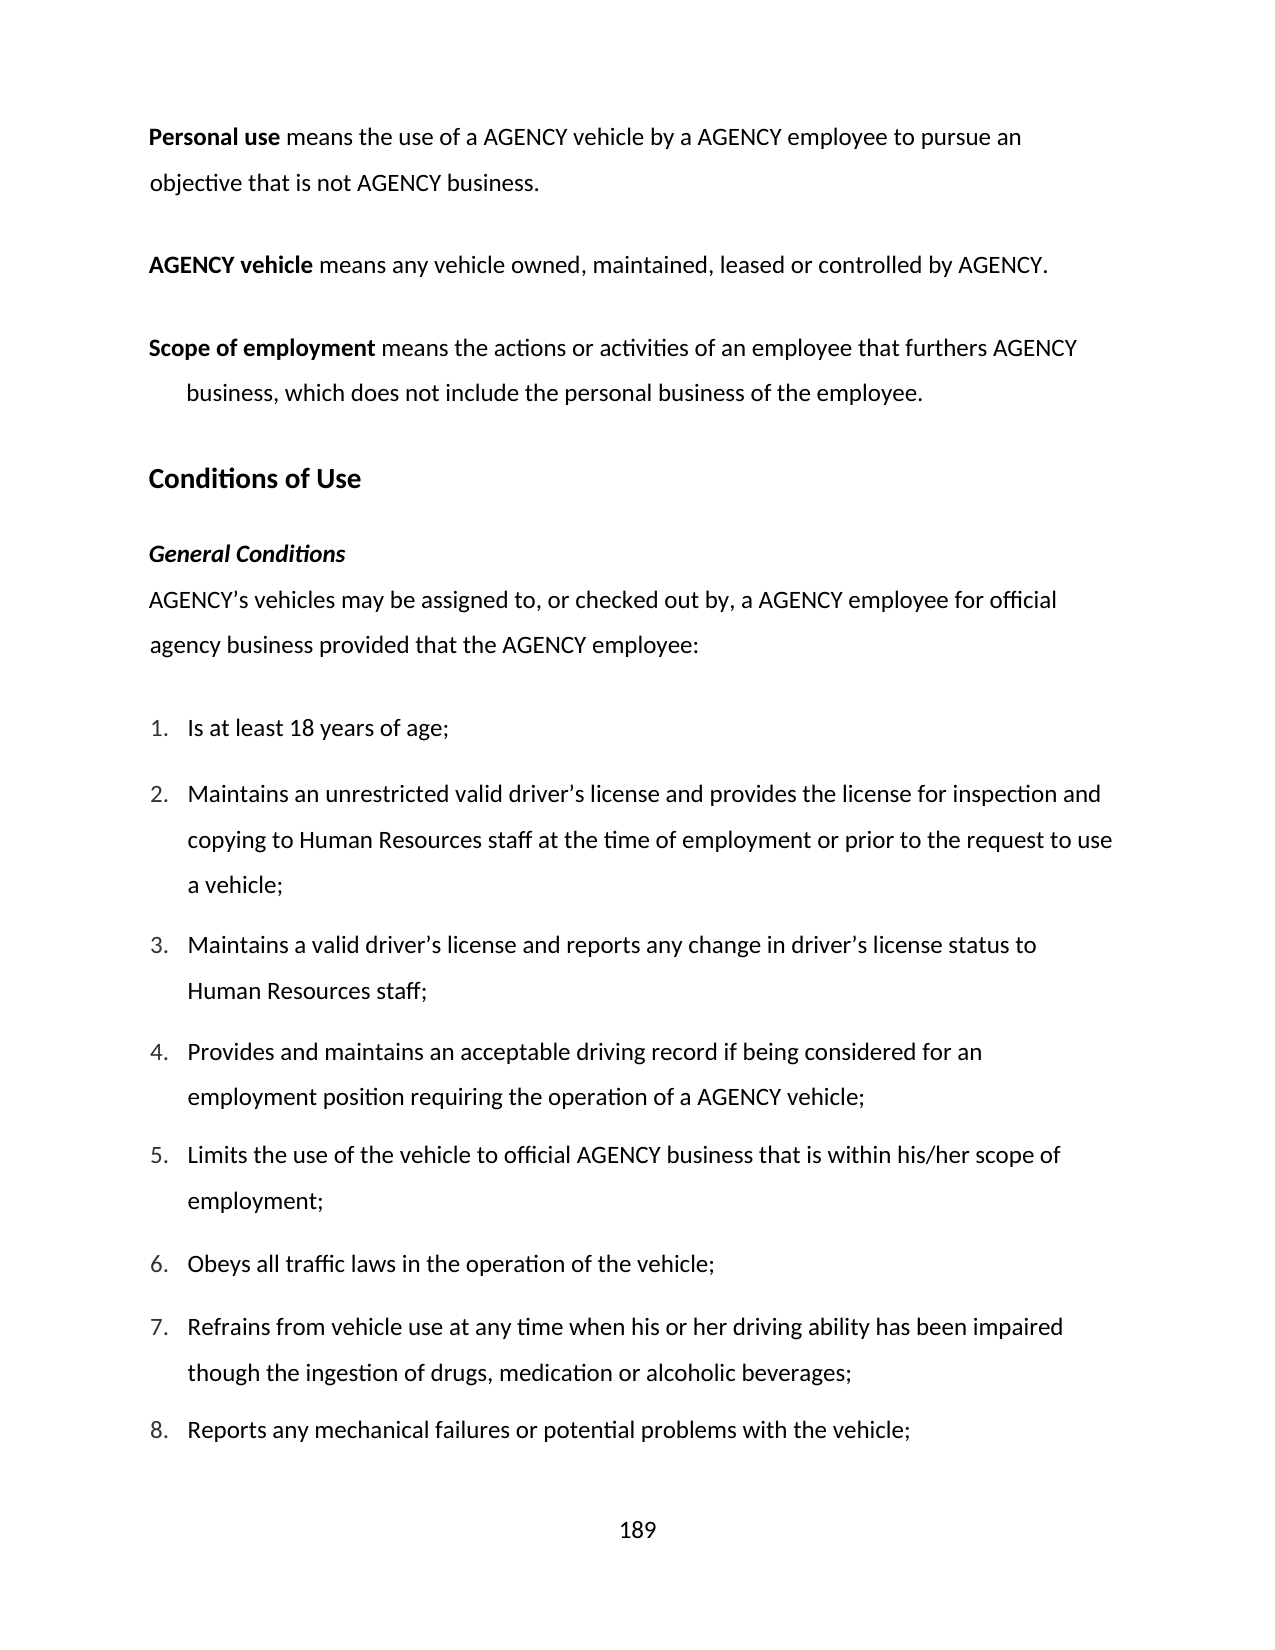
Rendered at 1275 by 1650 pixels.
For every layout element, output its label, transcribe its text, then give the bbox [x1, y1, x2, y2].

list Is at least 18 years of age; [150, 712, 1114, 742]
list Obeys all traffic laws in the operation of the vehicle; [150, 1248, 1114, 1278]
list Provides and maintains an acceptable driving record if being considered for an employment position requiring the operation of a AGENCY vehicle; [150, 1036, 1114, 1112]
text AGENCY vehicle means any vehicle owned, maintained, leased or controlled by AGENCY. [148, 249, 1114, 280]
text Scope of employment means the actions or activities of an employee that furthers AGENCY business, which does not include the personal business of the employee. [148, 332, 1114, 408]
text Personal use means the use of a AGENCY vehicle by a AGENCY employee to pursue an objective that is not AGENCY business. [148, 121, 1114, 198]
list Maintains a valid driver’s license and reports any change in driver’s license status to Human Resources staff; [150, 930, 1114, 1006]
text AGENCY’s vehicles may be assigned to, or checked out by, a AGENCY employee for official agency business provided that the AGENCY employee: [148, 584, 1114, 660]
subtitle General Conditions [148, 538, 1125, 569]
list Refrains from vehicle use at any time when his or her driving ability has been impaired though the ingestion of drugs, medication or alcoholic beverages; [150, 1311, 1114, 1387]
subtitle Conditions of Use [148, 460, 1125, 495]
list Limits the use of the vehicle to official AGENCY business that is within his/her scope of employment; [150, 1139, 1114, 1216]
list Maintains an unrestricted valid driver’s license and provides the license for inspection and copying to Human Resources staff at the time of employment or prior to the request to use a vehicle; [150, 778, 1114, 900]
list Reports any mechanical failures or potential problems with the vehicle; [150, 1414, 1114, 1445]
